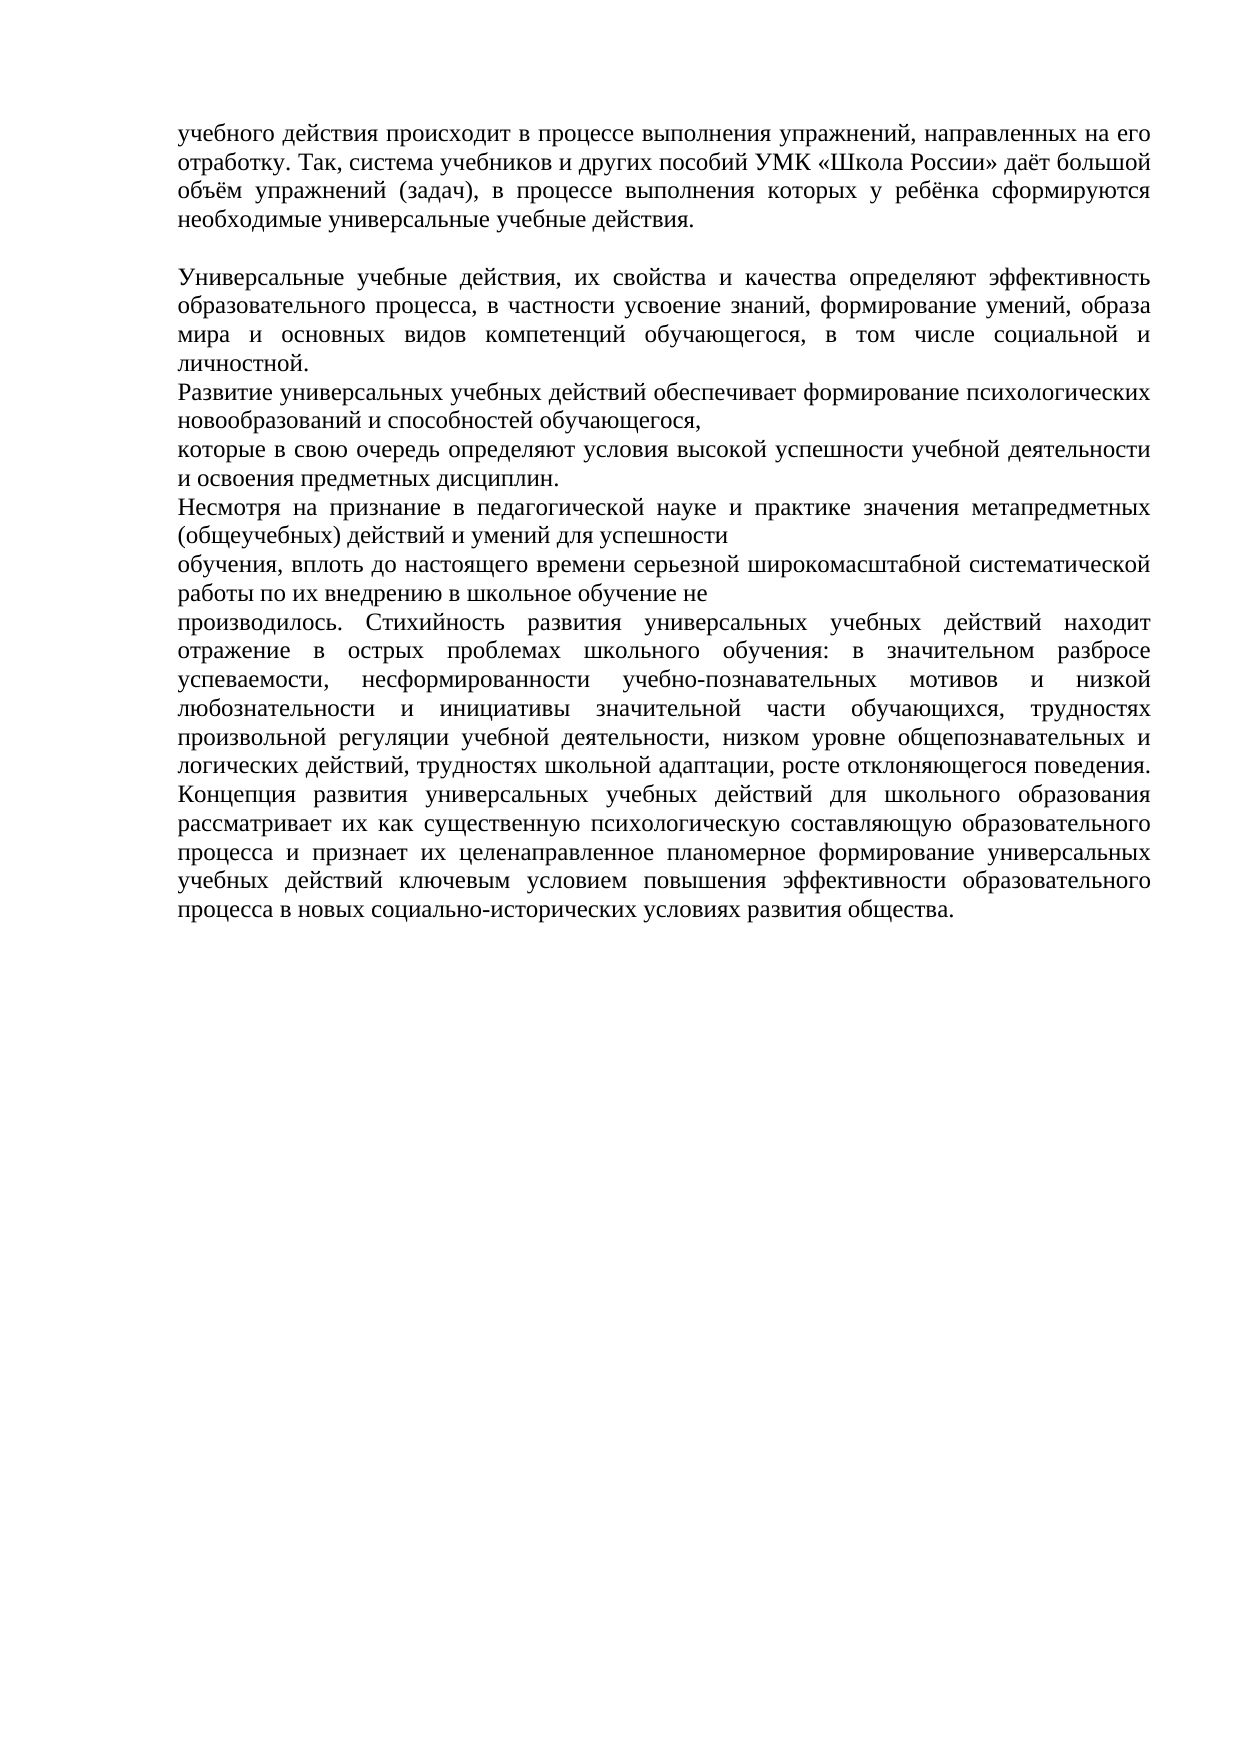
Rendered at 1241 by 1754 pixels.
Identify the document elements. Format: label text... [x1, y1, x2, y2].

text Универсальные учебные действия, их свойства и качества определяют эффективность образовательного процесса, в частности усвоение знаний, формирование умений, образа мира и основных видов компетенций обучающегося, в том числе социальной и личностной. [177, 233, 1152, 377]
text Несмотря на признание в педагогической науке и практике значения метапредметных (общеучебных) действий и умений для успешности [177, 492, 1152, 549]
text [177, 118, 1152, 233]
text которые в свою очередь определяют условия высокой успешности учебной деятельности и освоения предметных дисциплин. [177, 434, 1152, 492]
text производилось. Стихийность развития универсальных учебных действий находит отражение в острых проблемах школьного обучения: в значительном разбросе успеваемости, несформированности учебно-познавательных мотивов и низкой любознательности и инициативы значительной части обучающихся, трудностях произвольной регуляции учебной деятельности, низком уровне общепознавательных и логических действий, трудностях школьной адаптации, росте отклоняющегося поведения. Концепция развития универсальных учебных действий для школьного образования рассматривает их как существенную психологическую составляющую образовательного процесса и признает их целенаправленное планомерное формирование универсальных учебных действий ключевым условием повышения эффективности образовательного процесса в новых социально-исторических условиях развития общества. [177, 607, 1152, 923]
text обучения, вплоть до настоящего времени серьезной широкомасштабной систематической работы по их внедрению в школьное обучение не [177, 549, 1152, 607]
text Развитие универсальных учебных действий обеспечивает формирование психологических новообразований и способностей обучающегося, [177, 377, 1152, 434]
